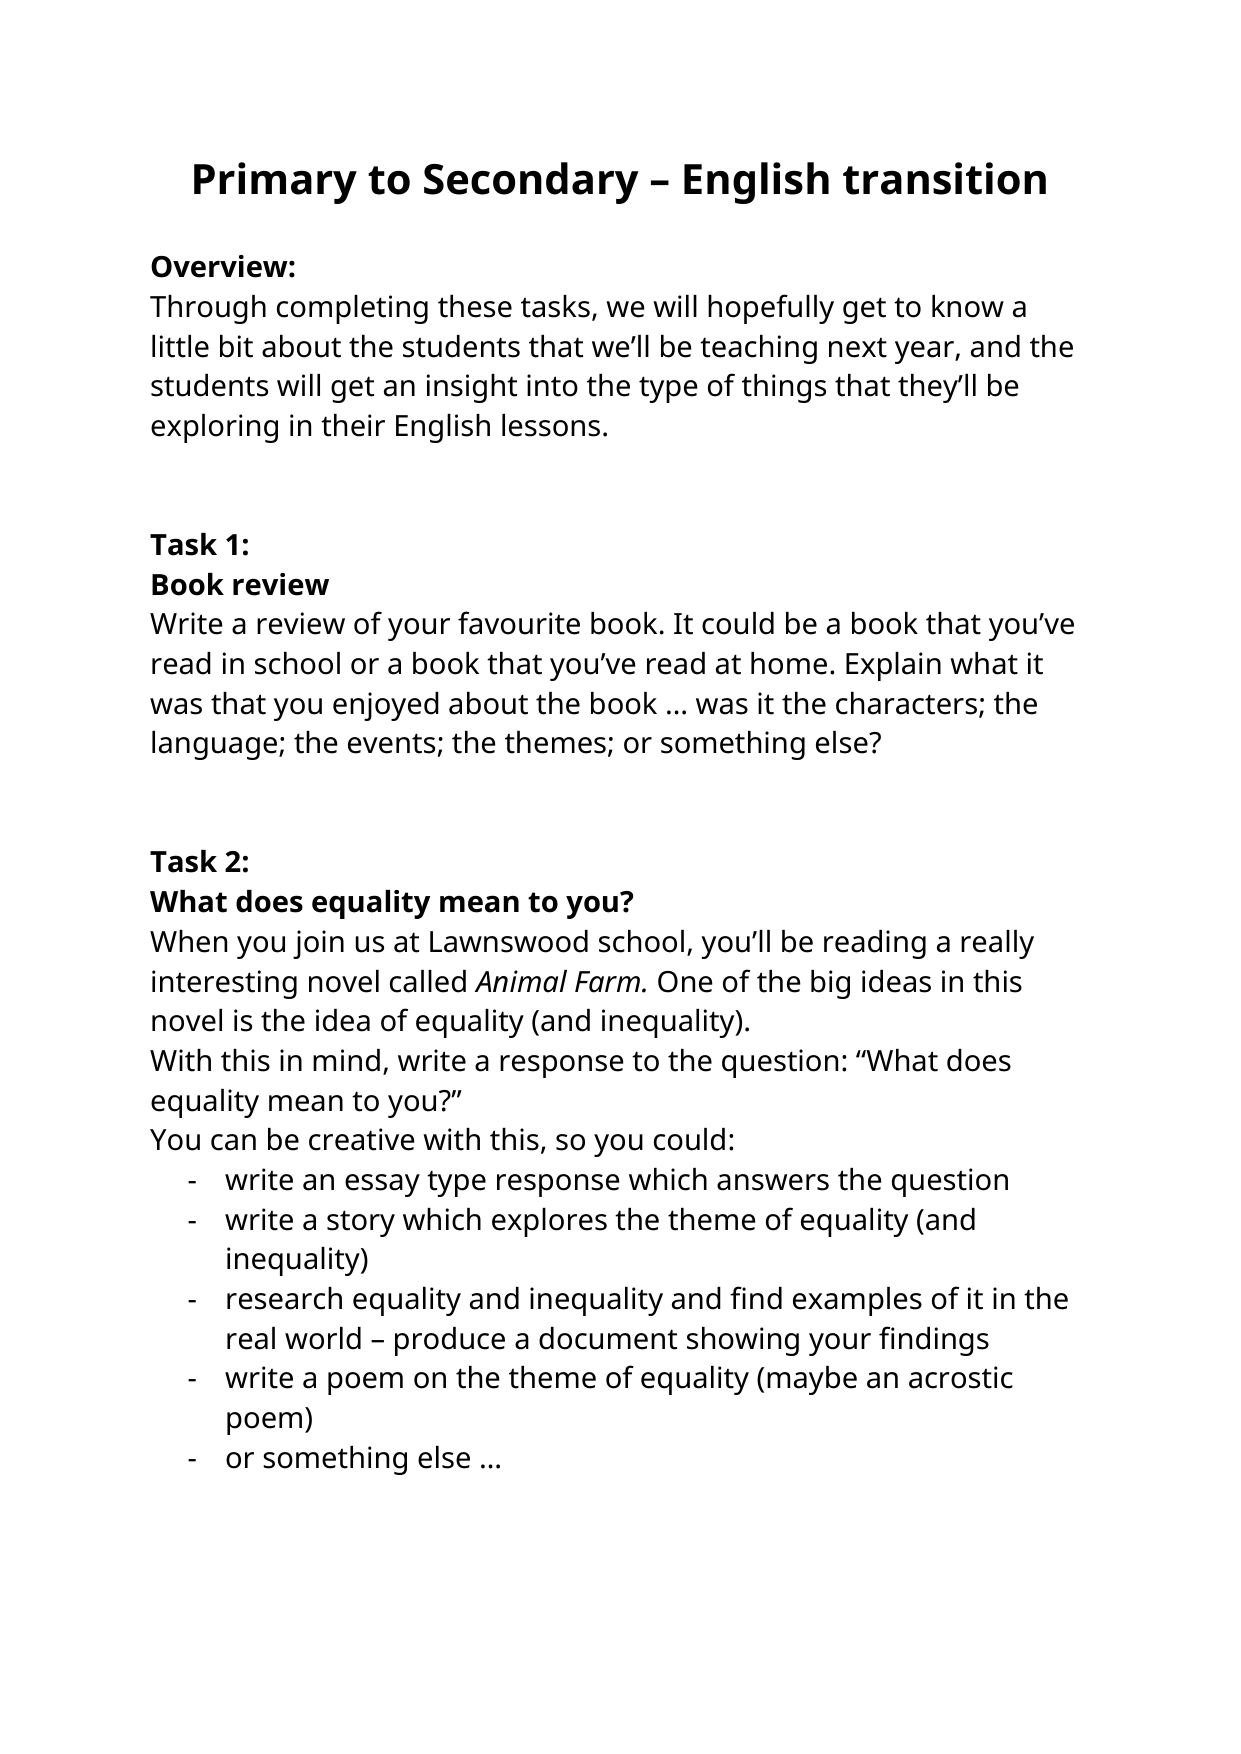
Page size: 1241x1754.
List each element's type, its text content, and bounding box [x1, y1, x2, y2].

text You can be creative with this, so you could: [150, 1119, 1090, 1159]
list research equality and inequality and find examples of it in the real world – produce a document showing your findings [187, 1278, 1090, 1358]
text With this in mind, write a response to the question: “What does equality mean to you?” [150, 1040, 1090, 1119]
text What does equality mean to you? [150, 881, 1090, 921]
text Task 2: [150, 842, 1090, 881]
list write a story which explores the theme of equality (and inequality) [187, 1199, 1090, 1278]
text When you join us at Lawnswood school, you’ll be reading a really interesting novel called Animal Farm. One of the big ideas in this novel is the idea of equality (and inequality). [150, 921, 1090, 1040]
text Primary to Secondary – English transition [150, 150, 1090, 207]
list or something else … [187, 1437, 1090, 1477]
text Overview: [150, 246, 1090, 286]
list write an essay type response which answers the question [187, 1159, 1090, 1199]
text Through completing these tasks, we will hopefully get to know a little bit about the students that we’ll be teaching next year, and the students will get an insight into the type of things that they’ll be exploring in their English lessons. [150, 286, 1090, 445]
text Write a review of your favourite book. It could be a book that you’ve read in school or a book that you’ve read at home. Explain what it was that you enjoyed about the book … was it the characters; the language; the events; the themes; or something else? [150, 604, 1090, 762]
text Book review [150, 564, 1090, 604]
text Task 1: [150, 524, 1090, 564]
list write a poem on the theme of equality (maybe an acrostic poem) [187, 1358, 1090, 1437]
